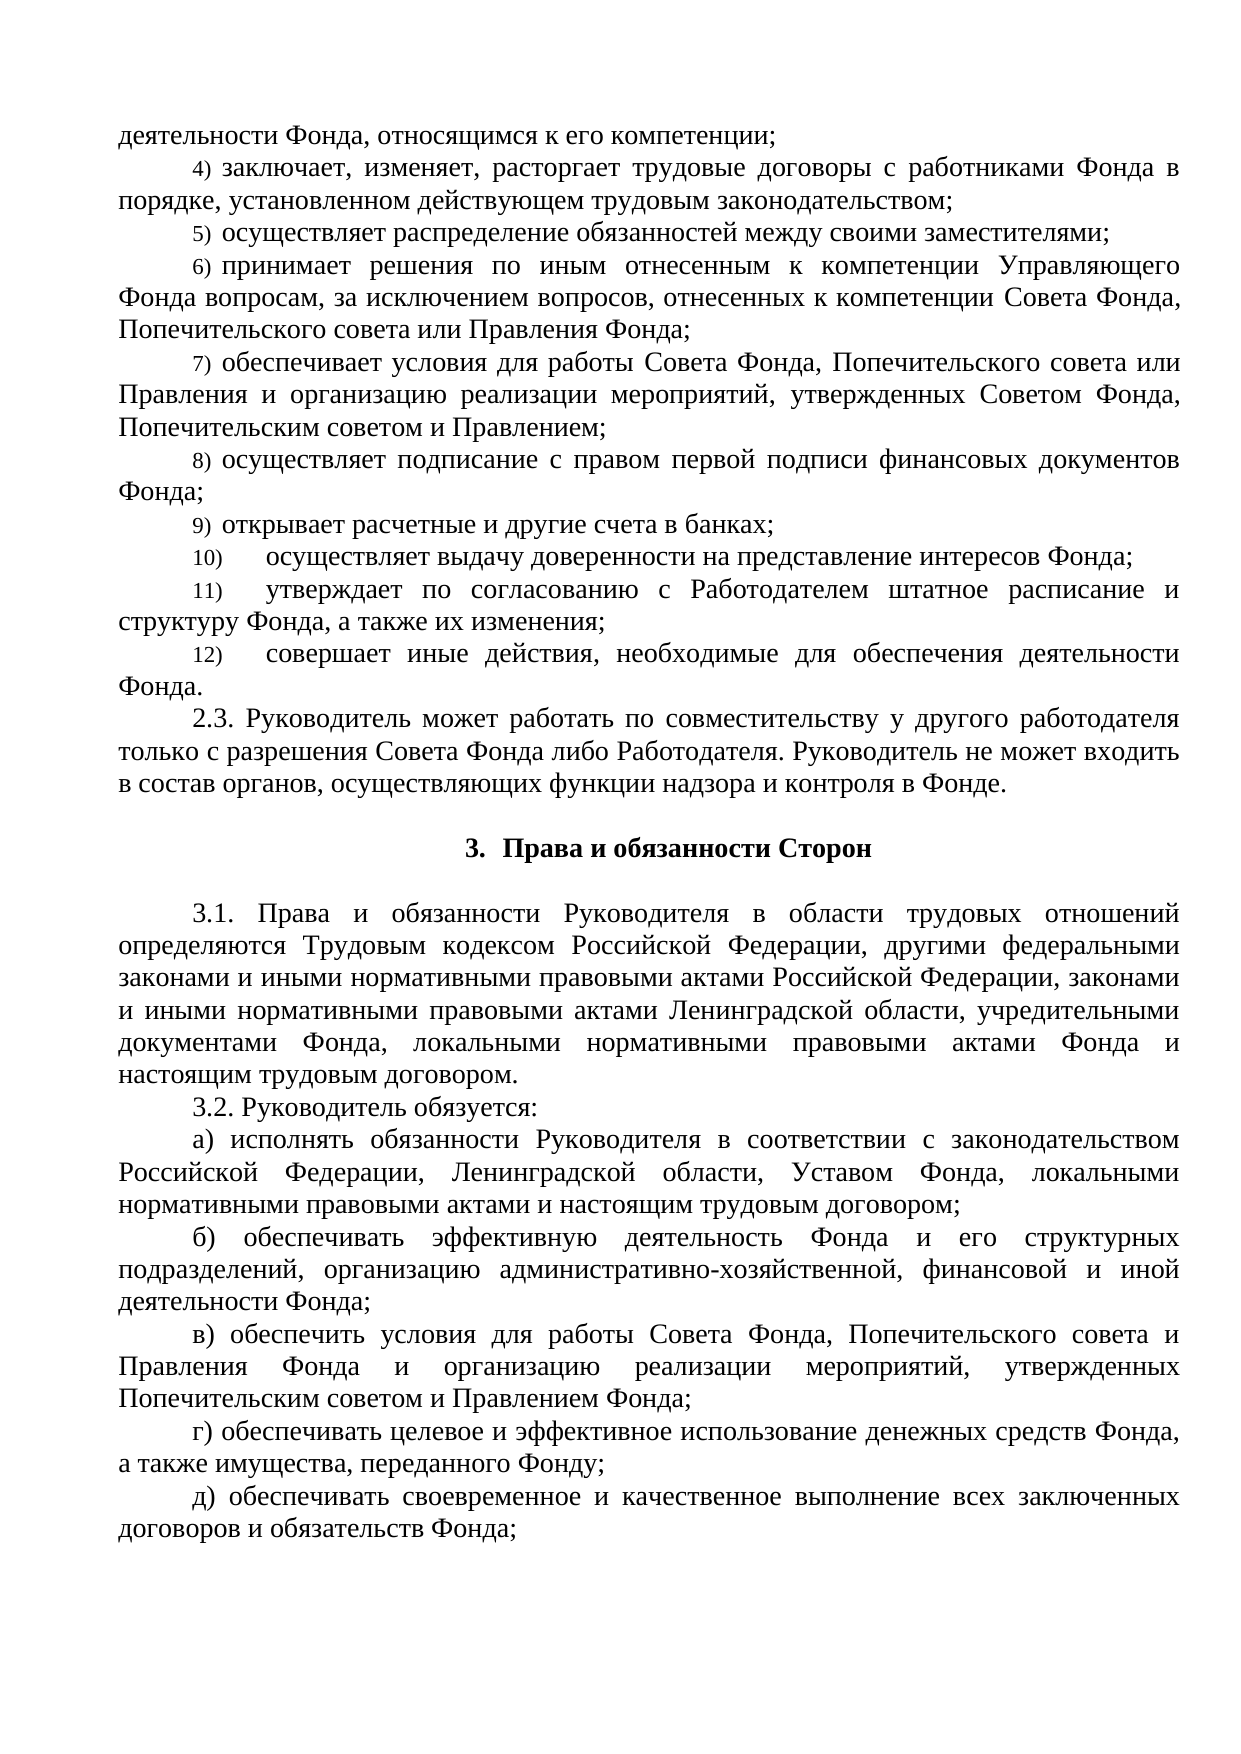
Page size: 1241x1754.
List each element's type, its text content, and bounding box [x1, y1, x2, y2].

text д) обеспечивать своевременное и качественное выполнение всех заключенных договоров и обязательств Фонда; [118, 1479, 1181, 1543]
list осуществляет выдачу доверенности на представление интересов Фонда; [118, 539, 1181, 572]
text б) обеспечивать эффективную деятельность Фонда и его структурных подразделений, организацию административно-хозяйственной, финансовой и иной деятельности Фонда; [118, 1219, 1181, 1317]
list осуществляет подписание с правом первой подписи финансовых документов Фонда; [118, 442, 1181, 507]
list принимает решения по иным отнесенным к компетенции Управляющего Фонда вопросам, за исключением вопросов, отнесенных к компетенции Совета Фонда, Попечительского совета или Правления Фонда; [118, 248, 1181, 345]
list осуществляет распределение обязанностей между своими заместителями; [118, 215, 1181, 248]
list заключает, изменяет, расторгает трудовые договоры с работниками Фонда в порядке, установленном действующем трудовым законодательством; [118, 151, 1181, 215]
text а) исполнять обязанности Руководителя в соответствии с законодательством Российской Федерации, Ленинградской области, Уставом Фонда, локальными нормативными правовыми актами и настоящим трудовым договором; [118, 1122, 1181, 1219]
text 3.1. Права и обязанности Руководителя в области трудовых отношений определяются Трудовым кодексом Российской Федерации, другими федеральными законами и иными нормативными правовыми актами Российской Федерации, законами и иными нормативными правовыми актами Ленинградской области, учредительными документами Фонда, локальными нормативными правовыми актами Фонда и настоящим трудовым договором. [118, 896, 1181, 1090]
list обеспечивает условия для работы Совета Фонда, Попечительского совета или Правления и организацию реализации мероприятий, утвержденных Советом Фонда, Попечительским советом и Правлением; [118, 345, 1181, 442]
text в) обеспечить условия для работы Совета Фонда, Попечительского совета и Правления Фонда и организацию реализации мероприятий, утвержденных Попечительским советом и Правлением Фонда; [118, 1317, 1181, 1414]
text г) обеспечивать целевое и эффективное использование денежных средств Фонда, а также имущества, переданного Фонду; [118, 1414, 1181, 1479]
list совершает иные действия, необходимые для обеспечения деятельности Фонда. [118, 636, 1181, 701]
text 2.3. Руководитель может работать по совместительству у другого работодателя только с разрешения Совета Фонда либо Работодателя. Руководитель не может входить в состав органов, осуществляющих функции надзора и контроля в Фонде. [118, 701, 1181, 798]
list утверждает по согласованию с Работодателем штатное расписание и структуру Фонда, а также их изменения; [118, 572, 1181, 636]
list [118, 118, 1181, 151]
list открывает расчетные и другие счета в банках; [118, 507, 1181, 539]
text 3.2. Руководитель обязуется: [118, 1090, 1181, 1122]
list Права и обязанности Сторон [156, 831, 1181, 863]
